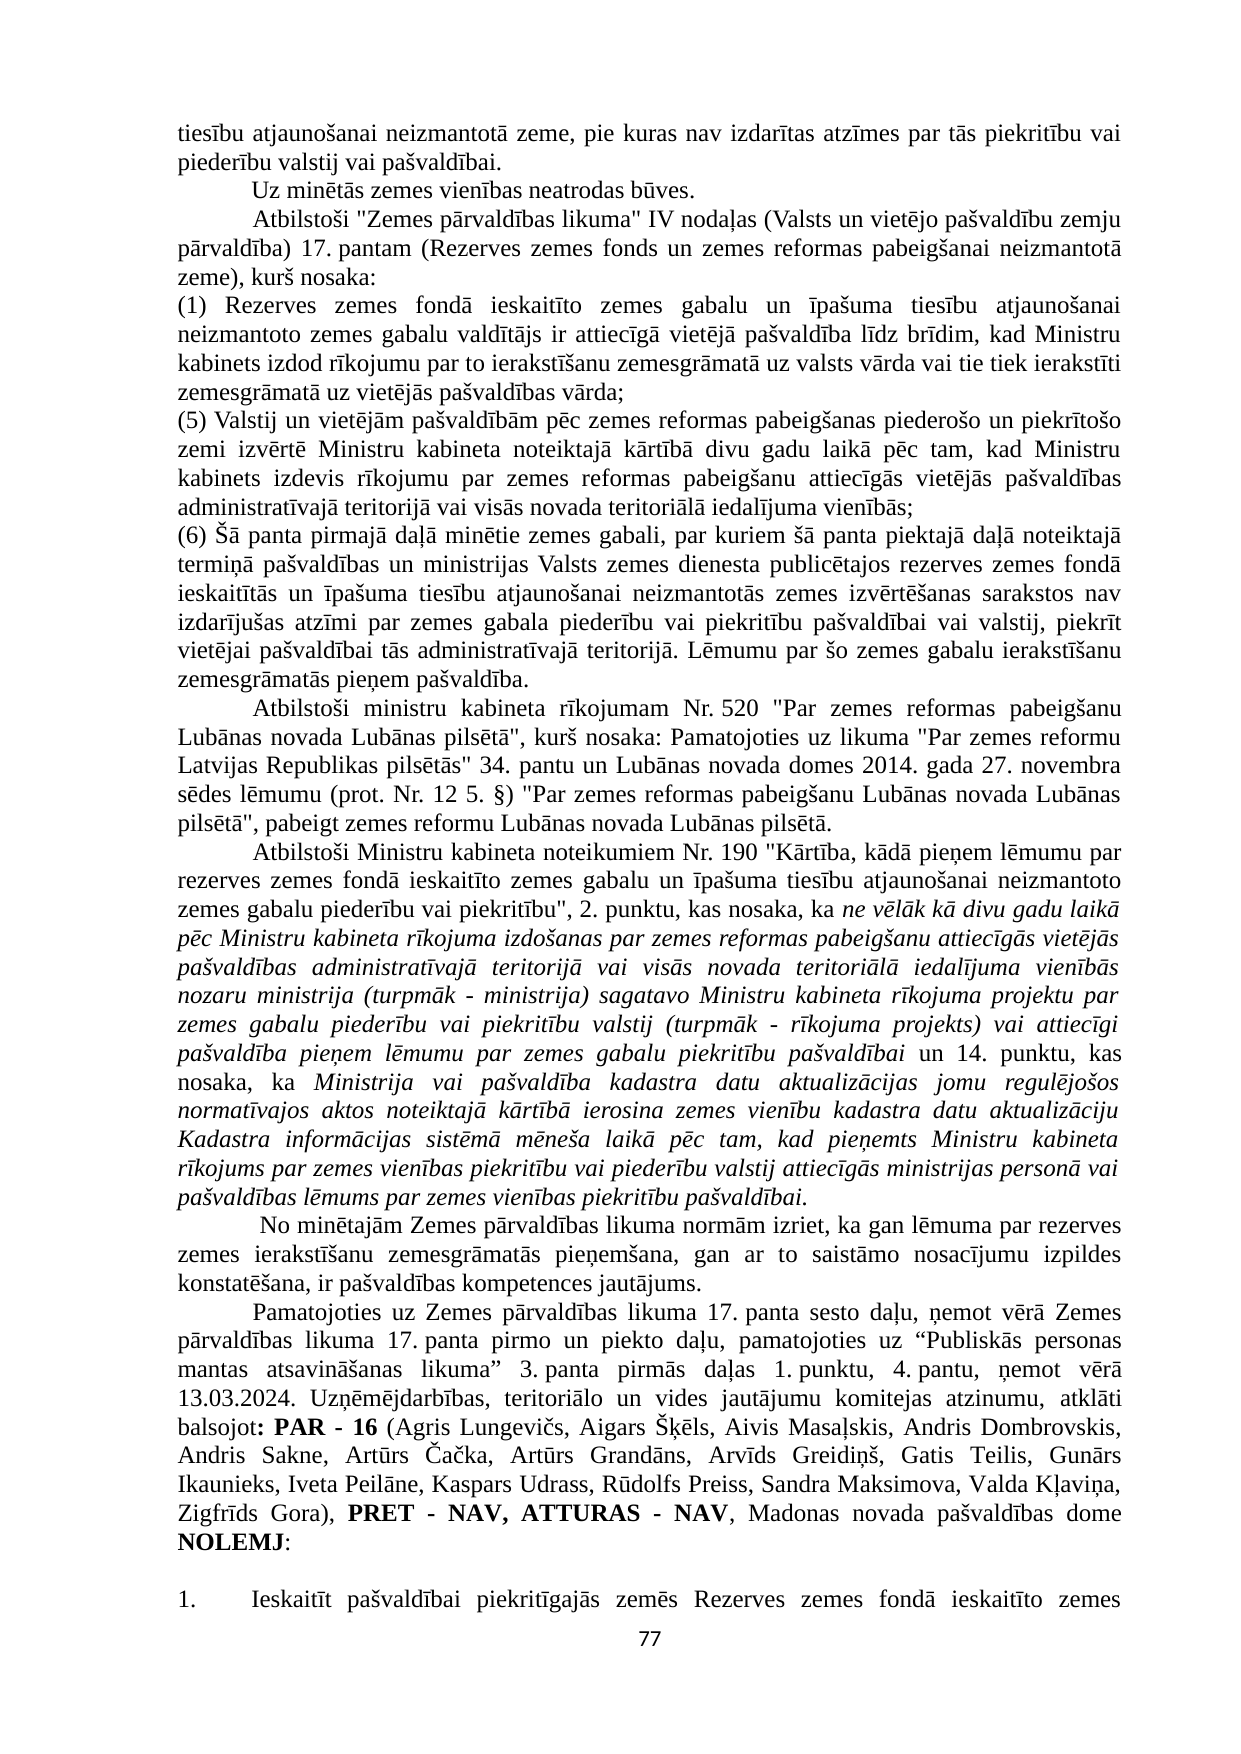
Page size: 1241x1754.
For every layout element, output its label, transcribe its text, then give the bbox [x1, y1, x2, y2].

text (5) Valstij un vietējām pašvaldībām pēc zemes reformas pabeigšanas piederošo un piekrītošo zemi izvērtē Ministru kabineta noteiktajā kārtībā divu gadu laikā pēc tam, kad Ministru kabinets izdevis rīkojumu par zemes reformas pabeigšanu attiecīgās vietējās pašvaldības administratīvajā teritorijā vai visās novada teritoriālā iedalījuma vienībās; [177, 406, 1122, 521]
text Atbilstoši "Zemes pārvaldības likuma" IV nodaļas (Valsts un vietējo pašvaldību zemju pārvaldība) 17. pantam (Rezerves zemes fonds un zemes reformas pabeigšanai neizmantotā zeme), kurš nosaka: [177, 204, 1122, 291]
text Pamatojoties uz Zemes pārvaldības likuma 17. panta sesto daļu, ņemot vērā Zemes pārvaldības likuma 17. panta pirmo un piekto daļu, pamatojoties uz “Publiskās personas mantas atsavināšanas likuma” 3. panta pirmās daļas 1. punktu, 4. pantu, ņemot vērā 13.03.2024. Uzņēmējdarbības, teritoriālo un vides jautājumu komitejas atzinumu, atklāti balsojot: PAR - 16 (Agris Lungevičs, Aigars Šķēls, Aivis Masaļskis, Andris Dombrovskis, Andris Sakne, Artūrs Čačka, Artūrs Grandāns, Arvīds Greidiņš, Gatis Teilis, Gunārs Ikaunieks, Iveta Peilāne, Kaspars Udrass, Rūdolfs Preiss, Sandra Maksimova, Valda Kļaviņa, Zigfrīds Gora), PRET - NAV, ATTURAS - NAV, Madonas novada pašvaldības dome NOLEMJ: [177, 1297, 1122, 1556]
text No minētajām Zemes pārvaldības likuma normām izriet, ka gan lēmuma par rezerves zemes ierakstīšanu zemesgrāmatās pieņemšana, gan ar to saistāmo nosacījumu izpildes konstatēšana, ir pašvaldības kompetences jautājums. [177, 1211, 1122, 1297]
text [177, 118, 1122, 176]
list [177, 1584, 1122, 1613]
text Atbilstoši Ministru kabineta noteikumiem Nr. 190 "Kārtība, kādā pieņem lēmumu par rezerves zemes fondā ieskaitīto zemes gabalu un īpašuma tiesību atjaunošanai neizmantoto zemes gabalu piederību vai piekritību", 2. punktu, kas nosaka, ka ne vēlāk kā divu gadu laikā pēc Ministru kabineta rīkojuma izdošanas par zemes reformas pabeigšanu attiecīgās vietējās pašvaldības administratīvajā teritorijā vai visās novada teritoriālā iedalījuma vienībās nozaru ministrija (turpmāk - ministrija) sagatavo Ministru kabineta rīkojuma projektu par zemes gabalu piederību vai piekritību valstij (turpmāk - rīkojuma projekts) vai attiecīgi pašvaldība pieņem lēmumu par zemes gabalu piekritību pašvaldībai un 14. punktu, kas nosaka, ka Ministrija vai pašvaldība kadastra datu aktualizācijas jomu regulējošos normatīvajos aktos noteiktajā kārtībā ierosina zemes vienību kadastra datu aktualizāciju Kadastra informācijas sistēmā mēneša laikā pēc tam, kad pieņemts Ministru kabineta rīkojums par zemes vienības piekritību vai piederību valstij attiecīgās ministrijas personā vai pašvaldības lēmums par zemes vienības piekritību pašvaldībai. [177, 837, 1122, 1211]
text (1) Rezerves zemes fondā ieskaitīto zemes gabalu un īpašuma tiesību atjaunošanai neizmantoto zemes gabalu valdītājs ir attiecīgā vietējā pašvaldība līdz brīdim, kad Ministru kabinets izdod rīkojumu par to ierakstīšanu zemesgrāmatā uz valsts vārda vai tie tiek ierakstīti zemesgrāmatā uz vietējās pašvaldības vārda; [177, 291, 1122, 406]
text Uz minētās zemes vienības neatrodas būves. [177, 176, 1122, 204]
text (6) Šā panta pirmajā daļā minētie zemes gabali, par kuriem šā panta piektajā daļā noteiktajā termiņā pašvaldības un ministrijas Valsts zemes dienesta publicētajos rezerves zemes fondā ieskaitītās un īpašuma tiesību atjaunošanai neizmantotās zemes izvērtēšanas sarakstos nav izdarījušas atzīmi par zemes gabala piederību vai piekritību pašvaldībai vai valstij, piekrīt vietējai pašvaldībai tās administratīvajā teritorijā. Lēmumu par šo zemes gabalu ierakstīšanu zemesgrāmatās pieņem pašvaldība. [177, 521, 1122, 693]
text Atbilstoši ministru kabineta rīkojumam Nr. 520 "Par zemes reformas pabeigšanu Lubānas novada Lubānas pilsētā", kurš nosaka: Pamatojoties uz likuma "Par zemes reformu Latvijas Republikas pilsētās" 34. pantu un Lubānas novada domes 2014. gada 27. novembra sēdes lēmumu (prot. Nr. 12 5. §) "Par zemes reformas pabeigšanu Lubānas novada Lubānas pilsētā", pabeigt zemes reformu Lubānas novada Lubānas pilsētā. [177, 693, 1122, 837]
